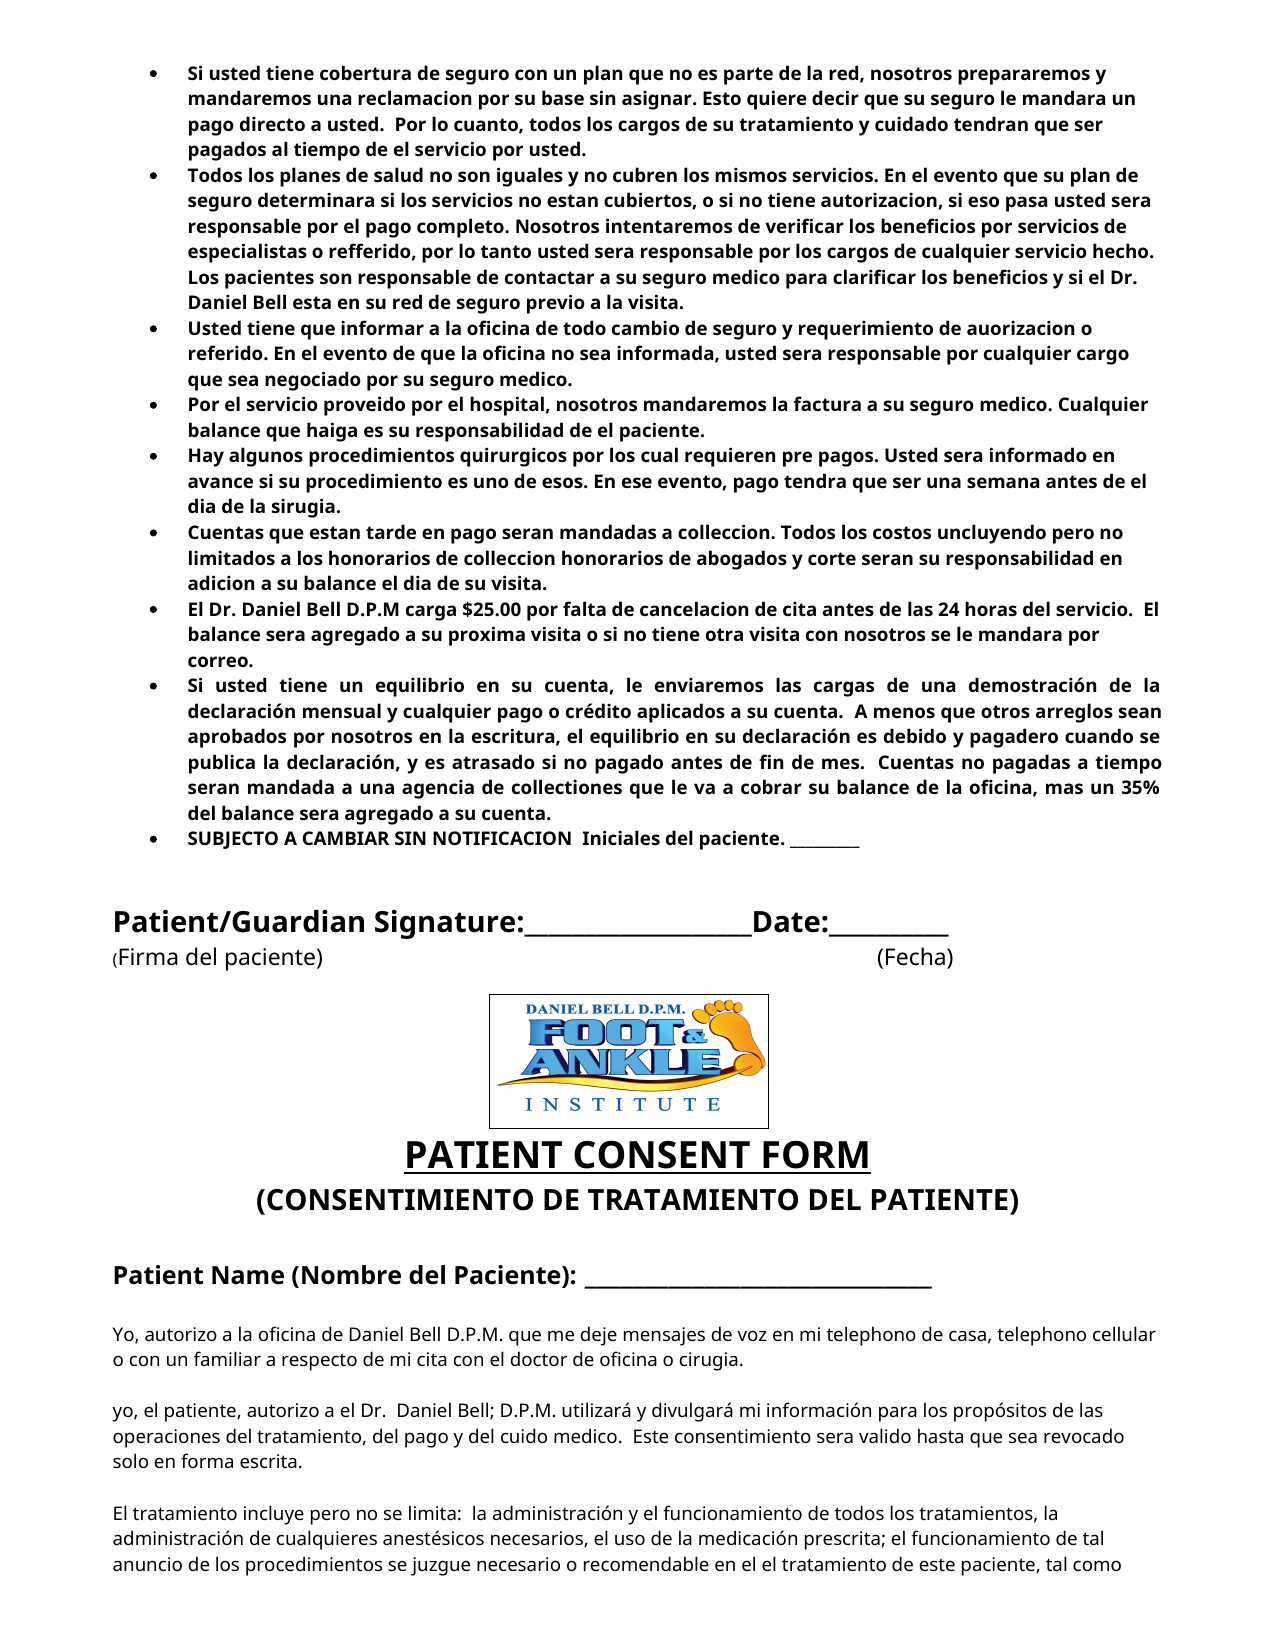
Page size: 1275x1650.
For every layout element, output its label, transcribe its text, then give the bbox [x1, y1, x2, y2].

text Yo, autorizo a la oficina de Daniel Bell D.P.M. que me deje mensajes de voz en mi telephono de casa, telephono cellular o con un familiar a respecto de mi cita con el doctor de oficina o cirugia. [112, 1321, 1162, 1372]
text yo, el patiente, autorizo a el Dr. Daniel Bell; D.P.M. utilizará y divulgará mi información para los propósitos de las operaciones del tratamiento, del pago y del cuido medico. Este consentimiento sera valido hasta que sea revocado solo en forma escrita. [112, 1398, 1162, 1474]
list Por el servicio proveido por el hospital, nosotros mandaremos la factura a su seguro medico. Cualquier balance que haiga es su responsabilidad de el paciente. [150, 392, 1162, 443]
text (CONSENTIMIENTO DE TRATAMIENTO DEL PATIENTE) [112, 1179, 1162, 1219]
text Patient/Guardian Signature:___________________Date:__________ [112, 901, 1162, 941]
picture [490, 995, 768, 1128]
list Si usted tiene cobertura de seguro con un plan que no es parte de la red, nosotros prepararemos y mandaremos una reclamacion por su base sin asignar. Esto quiere decir que su seguro le mandara un pago directo a usted. Por lo cuanto, todos los cargos de su tratamiento y cuidado tendran que ser pagados al tiempo de el servicio por usted. [150, 60, 1162, 162]
list Hay algunos procedimientos quirurgicos por los cual requieren pre pagos. Usted sera informado en avance si su procedimiento es uno de esos. En ese evento, pago tendra que ser una semana antes de el dia de la sirugia. [150, 443, 1162, 519]
list SUBJECTO A CAMBIAR SIN NOTIFICACION Iniciales del paciente. _________ [150, 826, 1162, 851]
list Si usted tiene un equilibrio en su cuenta, le enviaremos las cargas de una demostración de la declaración mensual y cualquier pago o crédito aplicados a su cuenta. A menos que otros arreglos sean aprobados por nosotros en la escritura, el equilibrio en su declaración es debido y pagadero cuando se publica la declaración, y es atrasado si no pagado antes de fin de mes. Cuentas no pagadas a tiempo seran mandada a una agencia de collectiones que le va a cobrar su balance de la oficina, mas un 35% del balance sera agregado a su cuenta. [150, 672, 1162, 826]
list Usted tiene que informar a la oficina de todo cambio de seguro y requerimiento de auorizacion o referido. En el evento de que la oficina no sea informada, usted sera responsable por cualquier cargo que sea negociado por su seguro medico. [150, 315, 1162, 392]
list Cuentas que estan tarde en pago seran mandadas a colleccion. Todos los costos uncluyendo pero no limitados a los honorarios de colleccion honorarios de abogados y corte seran su responsabilidad en adicion a su balance el dia de su visita. [150, 519, 1162, 596]
list El Dr. Daniel Bell D.P.M carga $25.00 por falta de cancelacion de cita antes de las 24 horas del servicio. El balance sera agregado a su proxima visita o si no tiene otra visita con nosotros se le mandara por correo. [150, 596, 1162, 672]
text Patient Name (Nombre del Paciente): _____________________________ [112, 1253, 1162, 1293]
text (Firma del paciente) (Fecha) [112, 941, 1162, 972]
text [112, 1500, 1162, 1576]
text PATIENT CONSENT FORM [112, 1128, 1162, 1179]
list Todos los planes de salud no son iguales y no cubren los mismos servicios. En el evento que su plan de seguro determinara si los servicios no estan cubiertos, o si no tiene autorizacion, si eso pasa usted sera responsable por el pago completo. Nosotros intentaremos de verificar los beneficios por servicios de especialistas o refferido, por lo tanto usted sera responsable por los cargos de cualquier servicio hecho. Los pacientes son responsable de contactar a su seguro medico para clarificar los beneficios y si el Dr. Daniel Bell esta en su red de seguro previo a la visita. [150, 162, 1162, 315]
